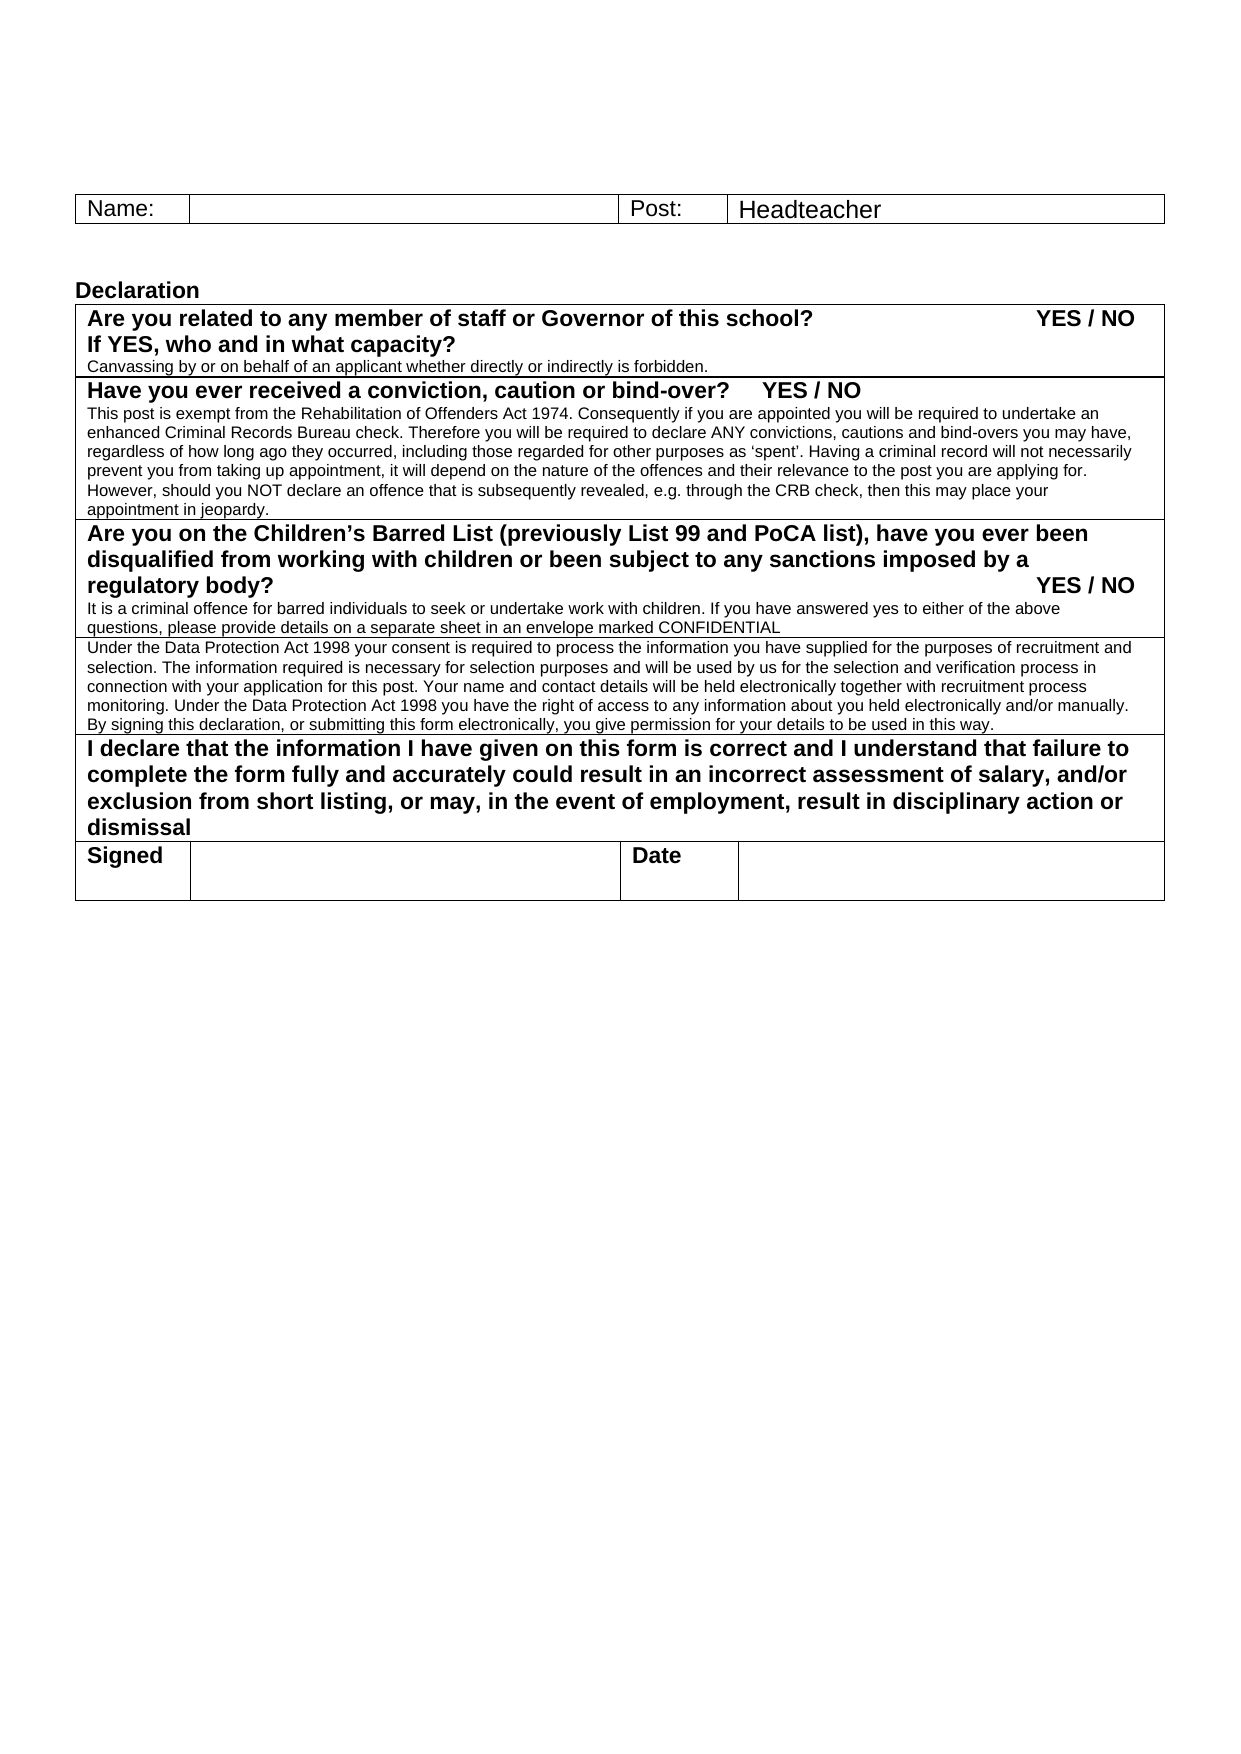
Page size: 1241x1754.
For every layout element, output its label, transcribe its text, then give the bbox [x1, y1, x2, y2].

table_header Are you related to any member of staff or Governor of this school? YES / NO If YES, who and in what capacity? Canvassing by or on behalf of an applicant whether directly or indirectly is forbidden. [76, 305, 1164, 376]
table_cell [191, 842, 620, 899]
table_cell Signed [76, 842, 190, 899]
table_cell Have you ever received a conviction, caution or bind-over? YES / NO This post is exempt from the Rehabilitation of Offenders Act 1974. Consequently if you are appointed you will be required to undertake an enhanced Criminal Records Bureau check. Therefore you will be required to declare ANY convictions, cautions and bind-overs you may have, regardless of how long ago they occurred, including those regarded for other purposes as ‘spent’. Having a criminal record will not necessarily prevent you from taking up appointment, it will depend on the nature of the offences and their relevance to the post you are applying for. However, should you NOT declare an offence that is subsequently revealed, e.g. through the CRB check, then this may place your appointment in jeopardy. [76, 378, 1164, 519]
table_header [190, 195, 618, 223]
text Declaration [75, 277, 1150, 303]
table_cell I declare that the information I have given on this form is correct and I understand that failure to complete the form fully and accurately could result in an incorrect assessment of salary, and/or exclusion from short listing, or may, in the event of employment, result in disciplinary action or dismissal [76, 735, 1164, 841]
table_header Name: [76, 195, 189, 223]
table_cell [739, 842, 1164, 899]
table_header Post: [619, 195, 727, 223]
table_cell Date [621, 842, 738, 899]
table_cell Under the Data Protection Act 1998 your consent is required to process the information you have supplied for the purposes of recruitment and selection. The information required is necessary for selection purposes and will be used by us for the selection and verification process in connection with your application for this post. Your name and contact details will be held electronically together with recruitment process monitoring. Under the Data Protection Act 1998 you have the right of access to any information about you held electronically and/or manually. By signing this declaration, or submitting this form electronically, you give permission for your details to be used in this way. [76, 638, 1164, 734]
table_cell Are you on the Children’s Barred List (previously List 99 and PoCA list), have you ever been disqualified from working with children or been subject to any sanctions imposed by a regulatory body? YES / NO It is a criminal offence for barred individuals to seek or undertake work with children. If you have answered yes to either of the above questions, please provide details on a separate sheet in an envelope marked CONFIDENTIAL [76, 520, 1164, 637]
table_header Headteacher [728, 195, 1164, 223]
